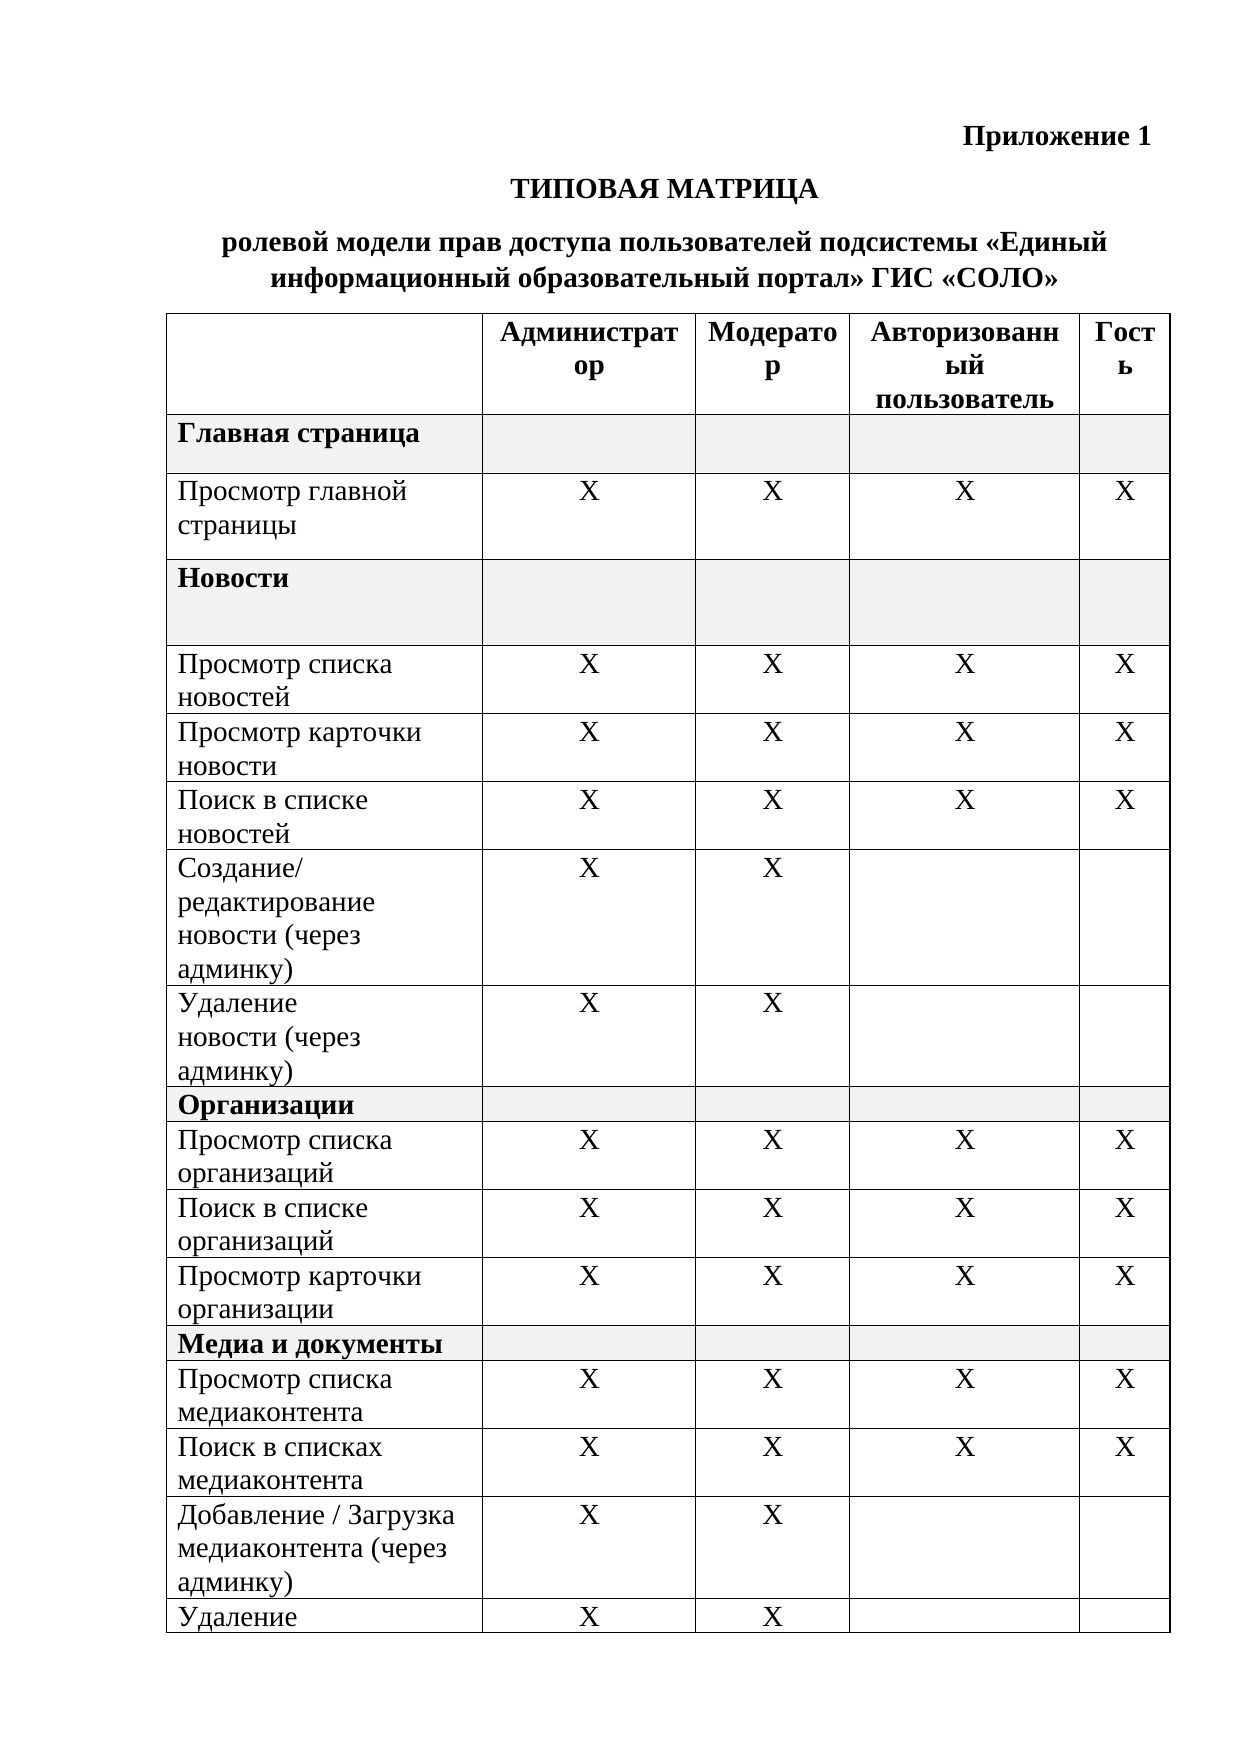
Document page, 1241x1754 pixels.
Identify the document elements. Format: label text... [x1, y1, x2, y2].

table_cell [1080, 415, 1169, 472]
table_cell Х [483, 1258, 695, 1325]
table_cell Х [696, 986, 849, 1086]
table_cell Организации [167, 1087, 482, 1121]
table_header Гость [1080, 314, 1169, 414]
table_cell Просмотр главной страницы [167, 474, 482, 559]
table_cell Х [696, 782, 849, 849]
table_cell [1080, 1497, 1169, 1598]
table_cell [850, 1497, 1079, 1598]
table_cell Х [696, 1258, 849, 1325]
table_cell [1080, 986, 1169, 1086]
table_cell Х [850, 1258, 1079, 1325]
text Приложение 1 [177, 118, 1152, 152]
table_cell Х [850, 782, 1079, 849]
table_cell Х [696, 1599, 849, 1632]
table_cell Х [696, 714, 849, 781]
table_cell Х [1080, 1429, 1169, 1496]
table_cell [850, 986, 1079, 1086]
table_cell Х [483, 782, 695, 849]
table_cell Х [696, 1122, 849, 1189]
table_cell Создание/редактирование новости (через админку) [167, 850, 482, 984]
table_cell Х [850, 1429, 1079, 1496]
table_cell [850, 1087, 1079, 1121]
table_cell Добавление / Загрузка медиаконтента (через админку) [167, 1497, 482, 1598]
table_cell Х [850, 1122, 1079, 1189]
table_cell Х [696, 1429, 849, 1496]
table_cell Х [1080, 1122, 1169, 1189]
table_cell [696, 1087, 849, 1121]
table_cell Х [1080, 646, 1169, 713]
text ТИПОВАЯ МАТРИЦА [177, 171, 1152, 204]
table_header Модератор [696, 314, 849, 414]
table_cell [696, 560, 849, 645]
table_cell Поиск в списке организаций [167, 1190, 482, 1257]
table_cell Х [1080, 474, 1169, 559]
table_cell Х [696, 1497, 849, 1598]
table_cell Главная страница [167, 415, 482, 472]
table_cell [1080, 1087, 1169, 1121]
table_cell Х [850, 714, 1079, 781]
table_cell [696, 1326, 849, 1360]
table_cell Х [850, 646, 1079, 713]
text ролевой модели прав доступа пользователей подсистемы «Единый информационный образовательный портал» ГИС «СОЛО» [177, 224, 1152, 293]
table_cell Х [696, 646, 849, 713]
table_cell Х [696, 850, 849, 984]
table_cell Х [483, 714, 695, 781]
table_cell Х [696, 1361, 849, 1428]
table_cell [1080, 1599, 1169, 1632]
table_cell Х [483, 1497, 695, 1598]
table_cell Просмотр списка медиаконтента [167, 1361, 482, 1428]
table_cell Просмотр карточки новости [167, 714, 482, 781]
table_cell Х [483, 1190, 695, 1257]
table_cell Удаление новости (через админку) [167, 986, 482, 1086]
table_cell Х [1080, 782, 1169, 849]
table_cell [850, 415, 1079, 472]
table_cell Поиск в списке новостей [167, 782, 482, 849]
table_cell Новости [167, 560, 482, 645]
table_cell Х [1080, 1190, 1169, 1257]
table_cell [167, 1599, 482, 1632]
table_cell Х [483, 850, 695, 984]
table_cell [483, 1326, 695, 1360]
table_cell [483, 1087, 695, 1121]
table_cell Просмотр списка организаций [167, 1122, 482, 1189]
table_cell Х [483, 1361, 695, 1428]
table_cell Х [483, 1122, 695, 1189]
table_cell Просмотр списка новостей [167, 646, 482, 713]
table_cell [850, 1326, 1079, 1360]
table_cell [850, 850, 1079, 984]
table_cell Х [850, 1190, 1079, 1257]
table_cell Х [483, 474, 695, 559]
table_cell Медиа и документы [167, 1326, 482, 1360]
table_cell [1080, 1326, 1169, 1360]
table_header Авторизованный пользователь [850, 314, 1079, 414]
table_cell Х [483, 986, 695, 1086]
table_cell Х [483, 1429, 695, 1496]
table_cell Х [850, 1361, 1079, 1428]
table_cell [850, 560, 1079, 645]
table_cell Х [483, 646, 695, 713]
table_cell Х [1080, 1361, 1169, 1428]
table_cell [850, 1599, 1079, 1632]
table_cell Х [483, 1599, 695, 1632]
table_cell Х [696, 1190, 849, 1257]
table_cell Х [1080, 714, 1169, 781]
table_cell Х [696, 474, 849, 559]
table_cell [483, 415, 695, 472]
table_cell [1080, 560, 1169, 645]
table_cell [1080, 850, 1169, 984]
table_cell [483, 560, 695, 645]
table_cell [696, 415, 849, 472]
table_cell Просмотр карточки организации [167, 1258, 482, 1325]
table_cell Поиск в списках медиаконтента [167, 1429, 482, 1496]
table_cell Х [850, 474, 1079, 559]
table_header [167, 314, 482, 414]
table_header Администратор [483, 314, 695, 414]
table_cell Х [1080, 1258, 1169, 1325]
